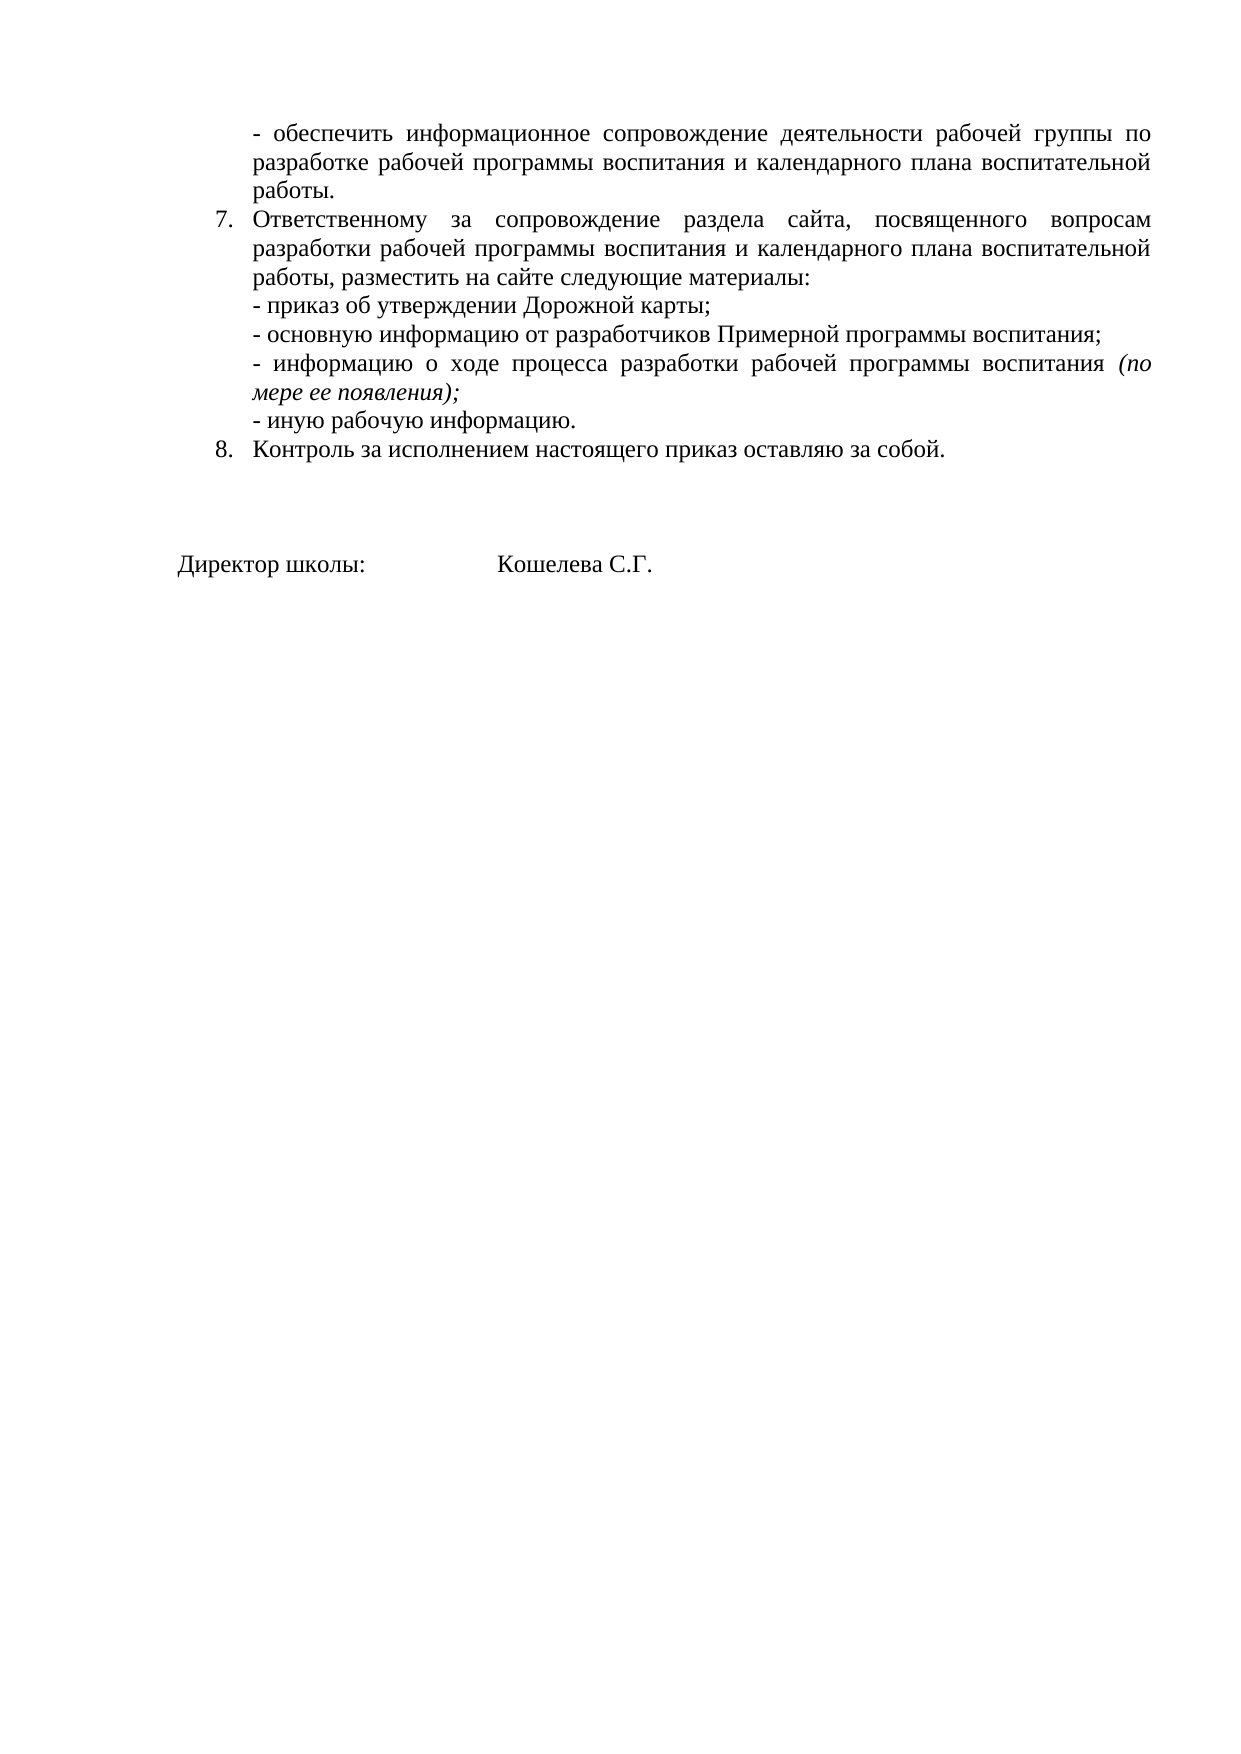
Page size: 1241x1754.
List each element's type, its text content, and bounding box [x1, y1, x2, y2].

list - иную рабочую информацию. [252, 406, 1152, 434]
list - основную информацию от разработчиков Примерной программы воспитания; [252, 319, 1152, 348]
list - приказ об утверждении Дорожной карты; [252, 291, 1152, 319]
list Ответственному за сопровождение раздела сайта, посвященного вопросам разработки рабочей программы воспитания и календарного плана воспитательной работы, разместить на сайте следующие материалы: [215, 204, 1152, 291]
list Контроль за исполнением настоящего приказ оставляю за собой. [215, 434, 1152, 463]
list - обеспечить информационное сопровождение деятельности рабочей группы по разработке рабочей программы воспитания и календарного плана воспитательной работы. [252, 118, 1152, 204]
text Директор школы: Кошелева С.Г. [177, 549, 1152, 578]
list - информацию о ходе процесса разработки рабочей программы воспитания (по мере ее появления); [252, 348, 1152, 406]
